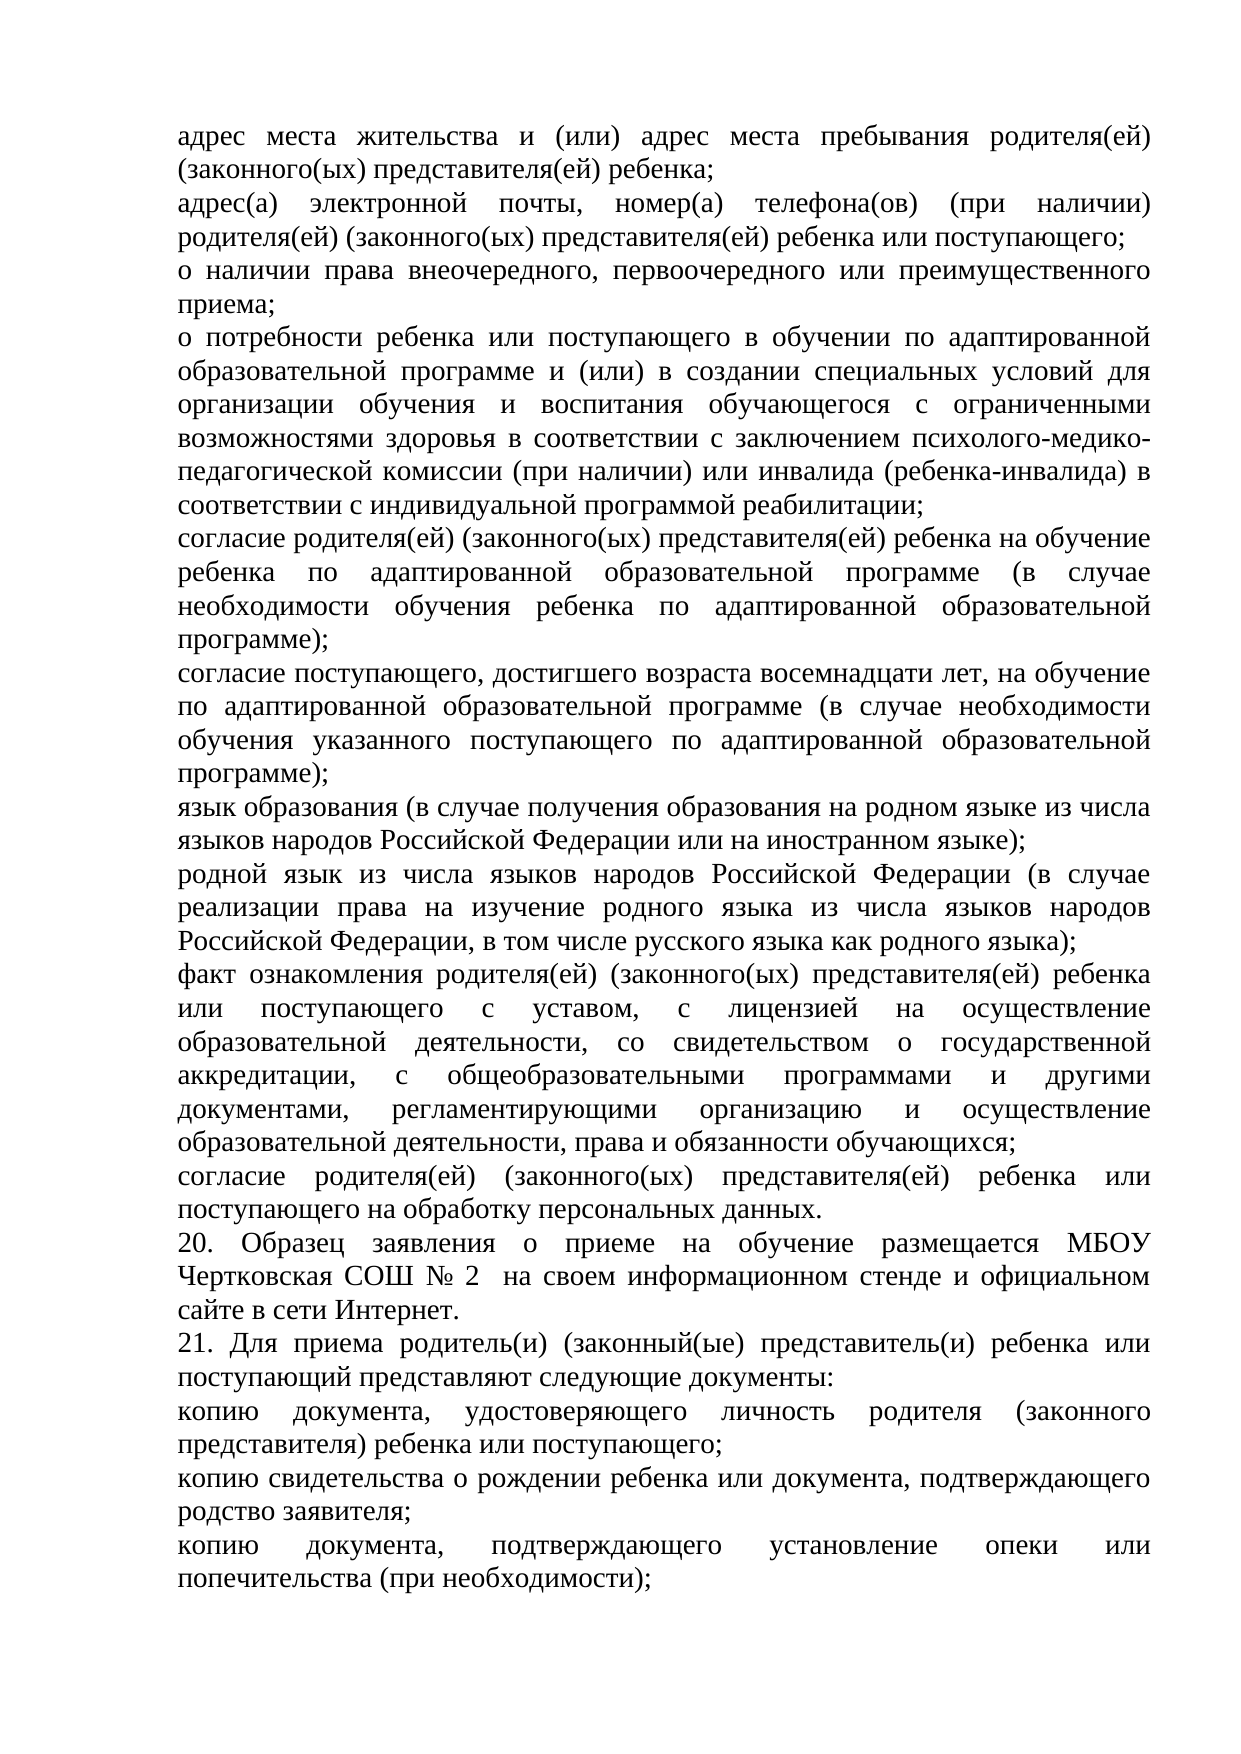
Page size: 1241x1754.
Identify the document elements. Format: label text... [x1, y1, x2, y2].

text родной язык из числа языков народов Российской Федерации (в случае реализации права на изучение родного языка из числа языков народов Российской Федерации, в том числе русского языка как родного языка); [177, 856, 1152, 957]
text копию свидетельства о рождении ребенка или документа, подтверждающего родство заявителя; [177, 1460, 1152, 1527]
text копию документа, удостоверяющего личность родителя (законного представителя) ребенка или поступающего; [177, 1393, 1152, 1460]
text язык образования (в случае получения образования на родном языке из числа языков народов Российской Федерации или на иностранном языке); [177, 789, 1152, 856]
text 21. Для приема родитель(и) (законный(ые) представитель(и) ребенка или поступающий представляют следующие документы: [177, 1326, 1152, 1393]
text копию документа, подтверждающего установление опеки или попечительства (при необходимости); [177, 1527, 1152, 1594]
text факт ознакомления родителя(ей) (законного(ых) представителя(ей) ребенка или поступающего с уставом, с лицензией на осуществление образовательной деятельности, со свидетельством о государственной аккредитации, с общеобразовательными программами и другими документами, регламентирующими организацию и осуществление образовательной деятельности, права и обязанности обучающихся; [177, 957, 1152, 1158]
text адрес места жительства и (или) адрес места пребывания родителя(ей) (законного(ых) представителя(ей) ребенка; [177, 118, 1152, 185]
text согласие поступающего, достигшего возраста восемнадцати лет, на обучение по адаптированной образовательной программе (в случае необходимости обучения указанного поступающего по адаптированной образовательной программе); [177, 655, 1152, 789]
text согласие родителя(ей) (законного(ых) представителя(ей) ребенка или поступающего на обработку персональных данных. [177, 1158, 1152, 1225]
text согласие родителя(ей) (законного(ых) представителя(ей) ребенка на обучение ребенка по адаптированной образовательной программе (в случае необходимости обучения ребенка по адаптированной образовательной программе); [177, 521, 1152, 655]
text о наличии права внеочередного, первоочередного или преимущественного приема; [177, 252, 1152, 319]
text о потребности ребенка или поступающего в обучении по адаптированной образовательной программе и (или) в создании специальных условий для организации обучения и воспитания обучающегося с ограниченными возможностями здоровья в соответствии с заключением психолого-медико-педагогической комиссии (при наличии) или инвалида (ребенка-инвалида) в соответствии с индивидуальной программой реабилитации; [177, 319, 1152, 521]
text 20. Образец заявления о приеме на обучение размещается МБОУ Чертковская СОШ № 2 на своем информационном стенде и официальном сайте в сети Интернет. [177, 1225, 1152, 1326]
text адрес(а) электронной почты, номер(а) телефона(ов) (при наличии) родителя(ей) (законного(ых) представителя(ей) ребенка или поступающего; [177, 185, 1152, 252]
